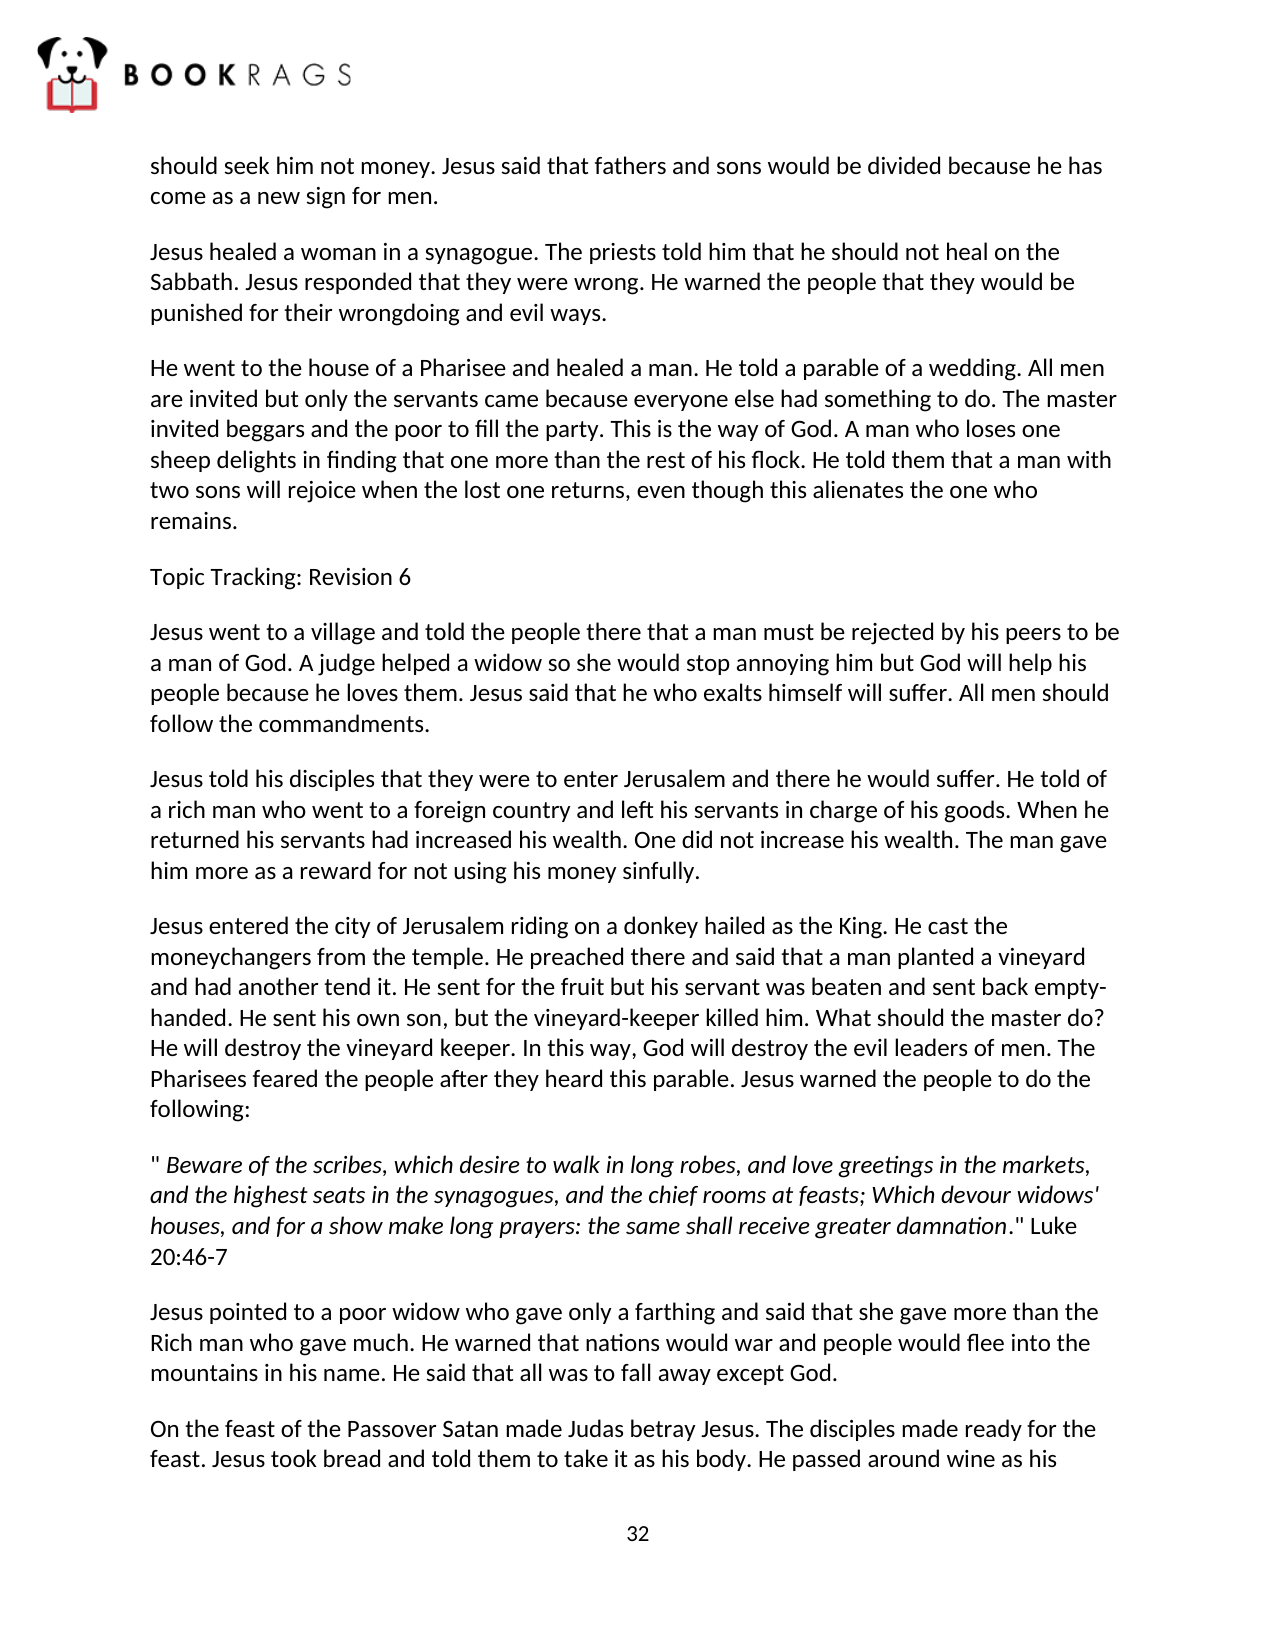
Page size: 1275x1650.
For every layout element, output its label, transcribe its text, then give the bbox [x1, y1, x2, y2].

text He went to the house of a Pharisee and healed a man. He told a parable of a wedding. All men are invited but only the servants came because everyone else had something to do. The master invited beggars and the poor to fill the party. This is the way of God. A man who loses one sheep delights in finding that one more than the rest of his flock. He told them that a man with two sons will rejoice when the lost one returns, even though this alienates the one who remains. [150, 353, 1125, 536]
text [150, 1413, 1125, 1474]
text " Beware of the scribes, which desire to walk in long robes, and love greetings in the markets, and the highest seats in the synagogues, and the chief rooms at feasts; Which devour widows' houses, and for a show make long prayers: the same shall receive greater damnation." Luke 20:46-7 [150, 1149, 1125, 1271]
text Jesus pointed to a poor widow who gave only a farthing and said that she gave more than the Rich man who gave much. He warned that nations would war and people would flee into the mountains in his name. He said that all was to fall away except God. [150, 1296, 1125, 1388]
picture [37, 37, 351, 113]
text Jesus went to a village and told the people there that a man must be rejected by his peers to be a man of God. A judge helped a widow so she would stop annoying him but God will help his people because he loves them. Jesus said that he who exalts himself will suffer. All men should follow the commandments. [150, 616, 1125, 738]
text Jesus told his disciples that they were to enter Jerusalem and there he would suffer. He told of a rich man who went to a foreign country and left his servants in charge of his goods. When he returned his servants had increased his wealth. One did not increase his wealth. The man gave him more as a reward for not using his money sinfully. [150, 763, 1125, 885]
text Jesus healed a woman in a synagogue. The priests told him that he should not heal on the Sabbath. Jesus responded that they were wrong. He warned the people that they would be punished for their wrongdoing and evil ways. [150, 236, 1125, 328]
text Topic Tracking: Revision 6 [150, 561, 1125, 591]
text Jesus entered the city of Jerusalem riding on a donkey hailed as the King. He cast the moneychangers from the temple. He preached there and said that a man planted a vineyard and had another tend it. He sent for the fruit but his servant was beaten and sent back empty-handed. He sent his own son, but the vineyard-keeper killed him. What should the master do? He will destroy the vineyard keeper. In this way, God will destroy the evil leaders of men. The Pharisees feared the people after they heard this parable. Jesus warned the people to do the following: [150, 910, 1125, 1124]
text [150, 150, 1125, 211]
